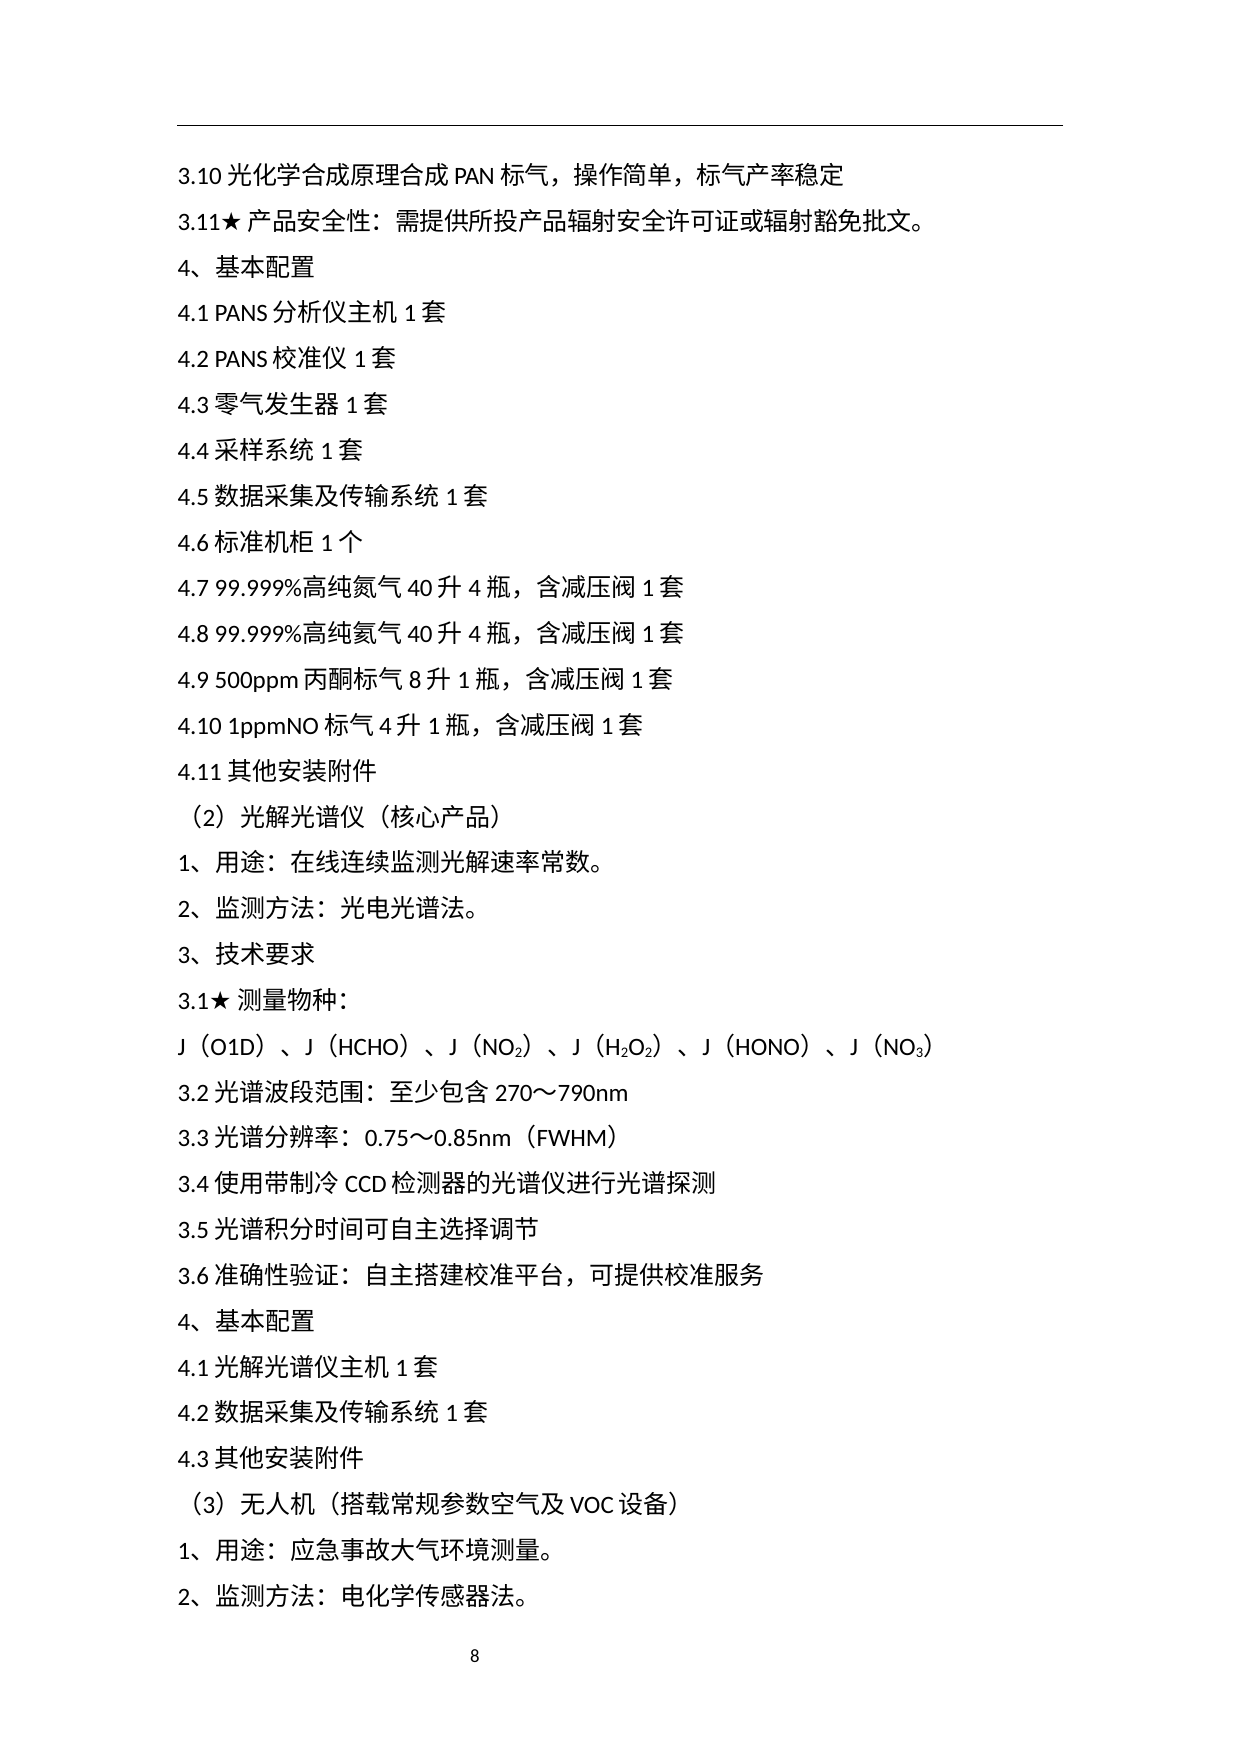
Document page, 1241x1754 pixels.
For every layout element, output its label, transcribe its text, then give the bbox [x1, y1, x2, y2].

text 3.6 准确性验证：自主搭建校准平台，可提供校准服务 [177, 1248, 1063, 1293]
text 1、用途：在线连续监测光解速率常数。 [177, 835, 1063, 881]
text 3.11★ 产品安全性：需提供所投产品辐射安全许可证或辐射豁免批文。 [177, 193, 1063, 239]
text （2）光解光谱仪（核心产品） [177, 789, 1063, 835]
text 3.3 光谱分辨率：0.75～0.85nm（FWHM） [177, 1110, 1063, 1156]
text 4.6 标准机柜 1个 [177, 514, 1063, 560]
text 4.11 其他安装附件 [177, 743, 1063, 789]
text 4.1 光解光谱仪主机 1套 [177, 1339, 1063, 1385]
text 4.2 数据采集及传输系统 1套 [177, 1385, 1063, 1431]
text 4.8 99.999%高纯氦气40升 4瓶，含减压阀 1套 [177, 606, 1063, 652]
text 4.3 零气发生器 1套 [177, 377, 1063, 423]
text 4.9 500ppm丙酮标气8升 1瓶，含减压阀 1套 [177, 652, 1063, 698]
text 1、用途：应急事故大气环境测量。 [177, 1523, 1063, 1568]
text 4、基本配置 [177, 1293, 1063, 1339]
text 3.4 使用带制冷CCD检测器的光谱仪进行光谱探测 [177, 1156, 1063, 1202]
text 2、监测方法：光电光谱法。 [177, 881, 1063, 927]
text 3.1★ 测量物种：J（O1D）、J（HCHO）、J（NO2）、J（H2O2）、J（HONO）、J（NO3） [177, 973, 1063, 1064]
text 4.7 99.999%高纯氮气40升 4瓶，含减压阀 1套 [177, 560, 1063, 606]
text 4.3 其他安装附件 [177, 1431, 1063, 1477]
text 4、基本配置 [177, 239, 1063, 285]
text 4.5 数据采集及传输系统 1套 [177, 468, 1063, 514]
text （3）无人机（搭载常规参数空气及VOC设备） [177, 1477, 1063, 1523]
text 3.2 光谱波段范围：至少包含270～790nm [177, 1064, 1063, 1110]
text 3.10 光化学合成原理合成PAN标气，操作简单，标气产率稳定 [177, 148, 1063, 193]
text 4.4 采样系统 1套 [177, 423, 1063, 468]
text 4.10 1ppmNO标气4升 1瓶，含减压阀 1套 [177, 698, 1063, 743]
text 3、技术要求 [177, 927, 1063, 973]
text 4.2 PANS校准仪 1套 [177, 331, 1063, 377]
text 2、监测方法：电化学传感器法。 [177, 1568, 1063, 1614]
text 3.5 光谱积分时间可自主选择调节 [177, 1202, 1063, 1248]
text 4.1 PANS分析仪主机 1套 [177, 285, 1063, 331]
